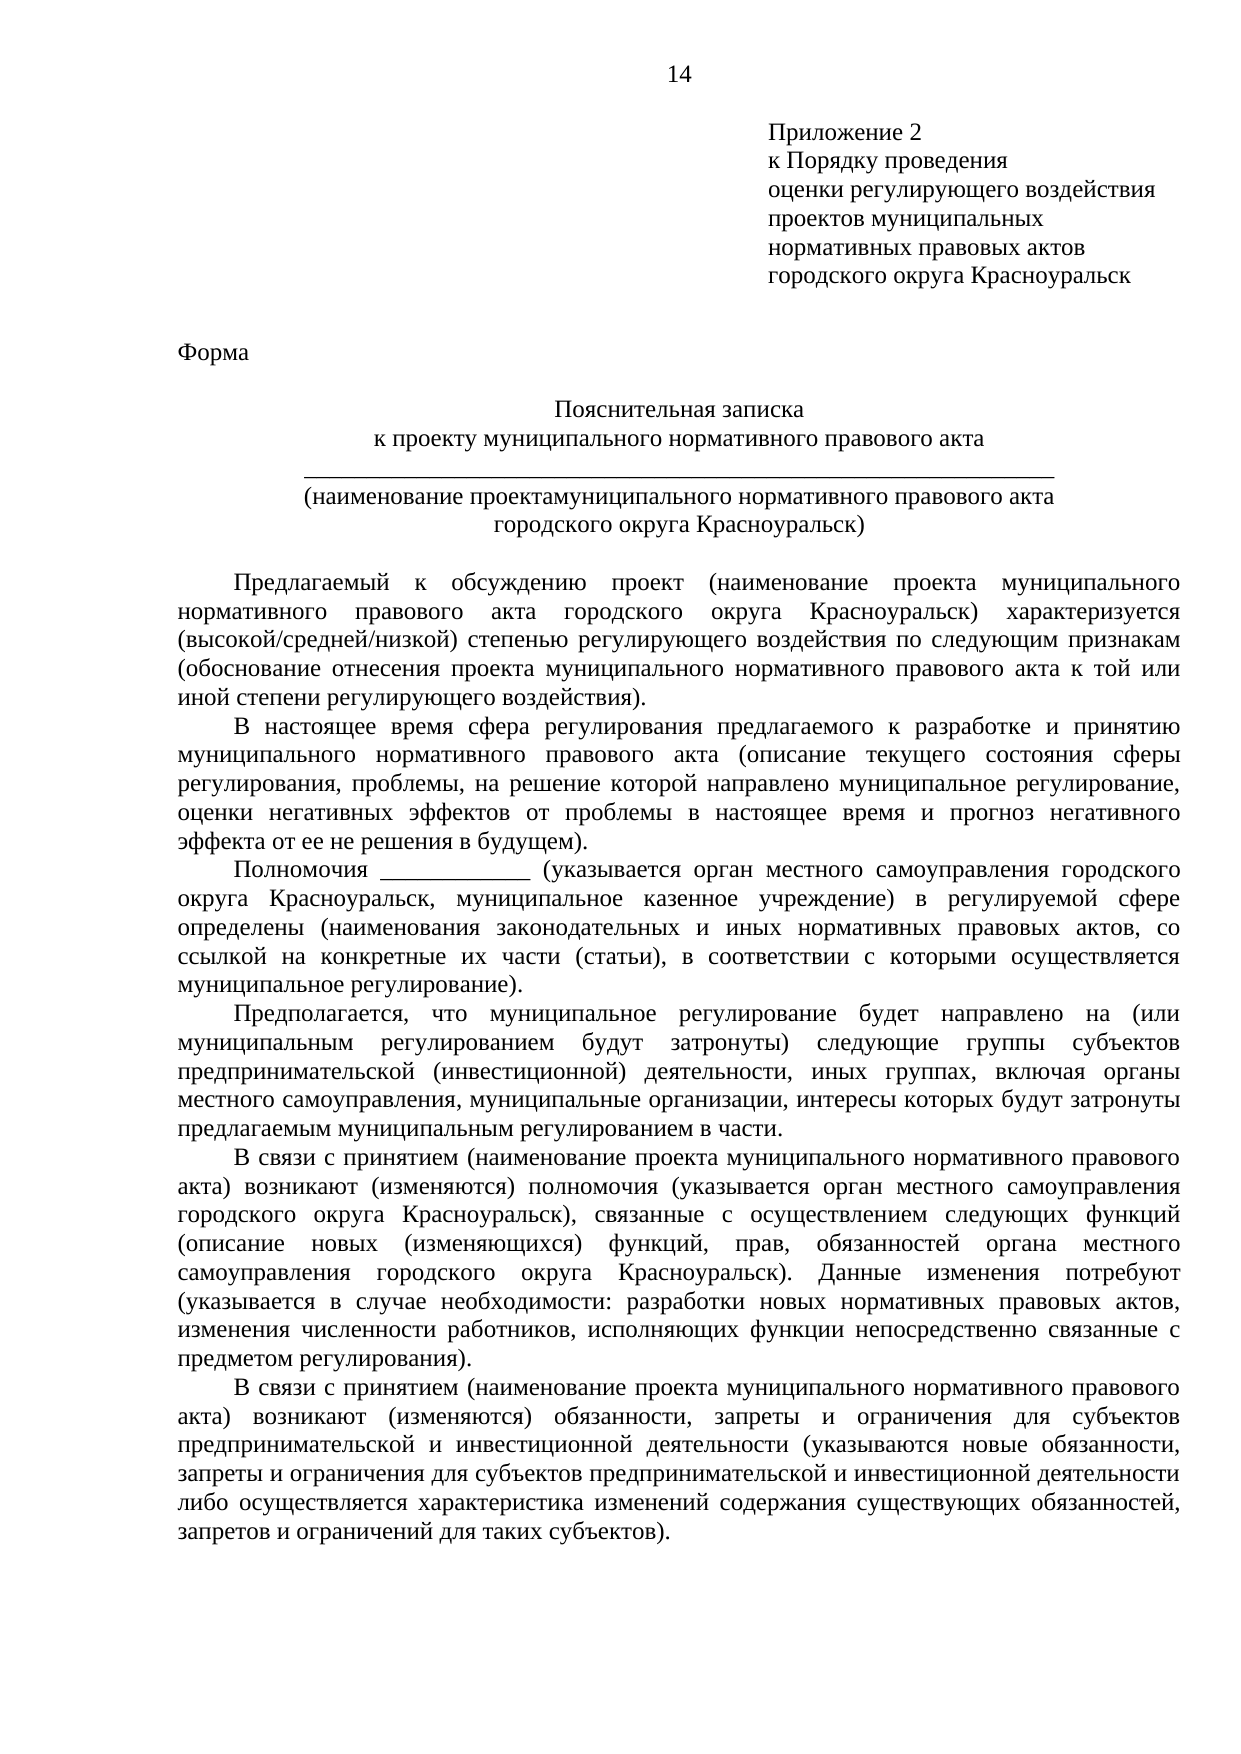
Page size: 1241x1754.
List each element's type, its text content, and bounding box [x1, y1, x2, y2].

text к Порядку проведения [768, 145, 1181, 174]
text В связи с принятием (наименование проекта муниципального нормативного правового акта) возникают (изменяются) полномочия (указывается орган местного самоуправления городского округа Красноуральск), связанные с осуществлением следующих функций (описание новых (изменяющихся) функций, прав, обязанностей органа местного самоуправления городского округа Красноуральск). Данные изменения потребуют (указывается в случае необходимости: разработки новых нормативных правовых актов, изменения численности работников, исполняющих функции непосредственно связанные с предметом регулирования). [177, 1142, 1181, 1372]
text ____________________________________________________________ [177, 452, 1181, 481]
text нормативных правовых актов [768, 232, 1181, 260]
text оценки регулирующего воздействия [768, 174, 1181, 203]
text городского округа Красноуральск) [177, 509, 1181, 538]
text Пояснительная записка [177, 394, 1181, 423]
text городского округа Красноуральск [768, 260, 1181, 289]
text Предлагаемый к обсуждению проект (наименование проекта муниципального нормативного правового акта городского округа Красноуральск) характеризуется (высокой/средней/низкой) степенью регулирующего воздействия по следующим признакам (обоснование отнесения проекта муниципального нормативного правового акта к той или иной степени регулирующего воздействия). [177, 567, 1181, 711]
text проектов муниципальных [768, 203, 1181, 232]
text Приложение 2 [768, 117, 1181, 145]
text Предполагается, что муниципальное регулирование будет направлено на (или муниципальным регулированием будут затронуты) следующие группы субъектов предпринимательской (инвестиционной) деятельности, иных группах, включая органы местного самоуправления, муниципальные организации, интересы которых будут затронуты предлагаемым муниципальным регулированием в части. [177, 998, 1181, 1142]
text Полномочия ____________ (указывается орган местного самоуправления городского округа Красноуральск, муниципальное казенное учреждение) в регулируемой сфере определены (наименования законодательных и иных нормативных правовых актов, со ссылкой на конкретные их части (статьи), в соответствии с которыми осуществляется муниципальное регулирование). [177, 854, 1181, 998]
text В связи с принятием (наименование проекта муниципального нормативного правового акта) возникают (изменяются) обязанности, запреты и ограничения для субъектов предпринимательской и инвестиционной деятельности (указываются новые обязанности, запреты и ограничения для субъектов предпринимательской и инвестиционной деятельности либо осуществляется характеристика изменений содержания существующих обязанностей, запретов и ограничений для таких субъектов). [177, 1372, 1181, 1544]
text (наименование проектамуниципального нормативного правового акта [177, 481, 1181, 509]
text В настоящее время сфера регулирования предлагаемого к разработке и принятию муниципального нормативного правового акта (описание текущего состояния сферы регулирования, проблемы, на решение которой направлено муниципальное регулирование, оценки негативных эффектов от проблемы в настоящее время и прогноз негативного эффекта от ее не решения в будущем). [177, 711, 1181, 854]
text к проекту муниципального нормативного правового акта [177, 423, 1181, 452]
text Форма [177, 337, 1181, 366]
